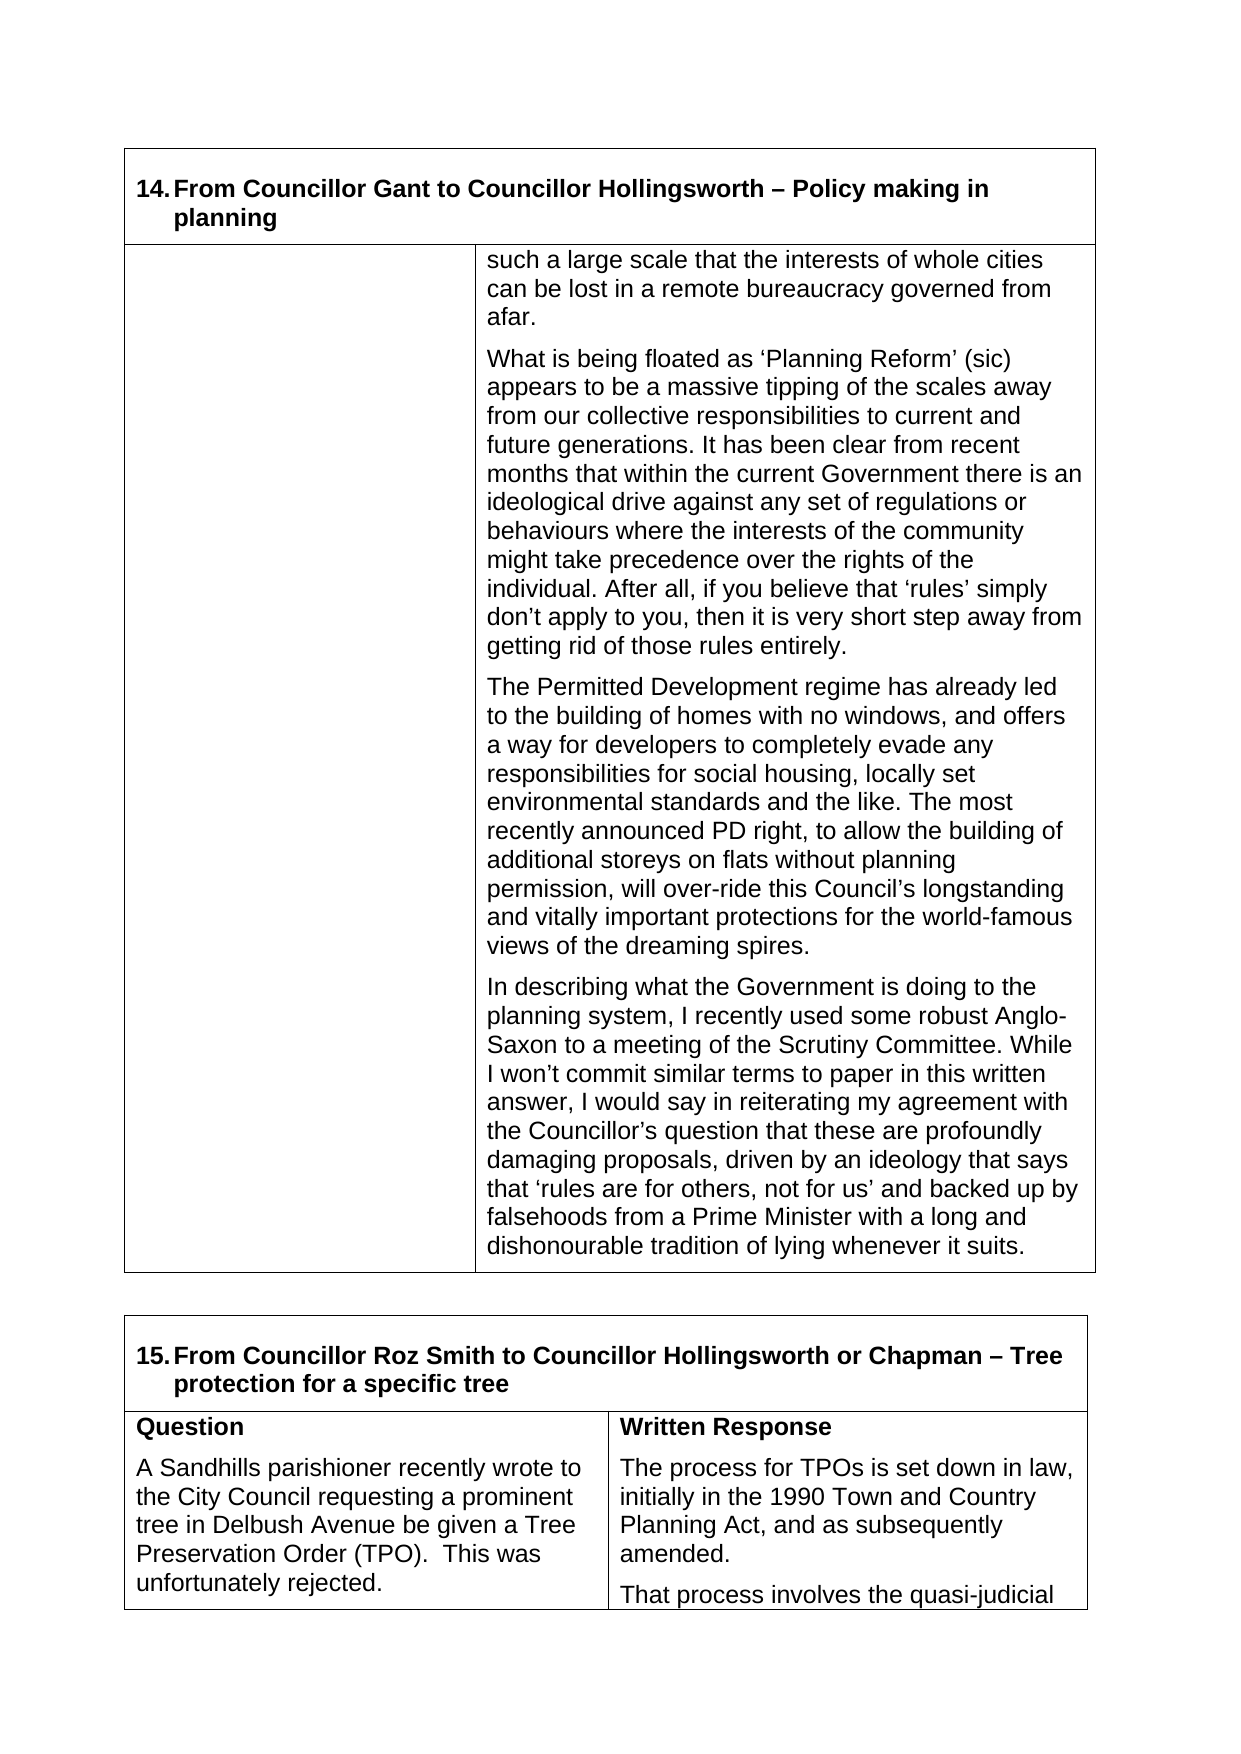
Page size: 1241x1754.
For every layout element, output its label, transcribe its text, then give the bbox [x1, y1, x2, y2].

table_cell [609, 1412, 1087, 1609]
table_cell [125, 1412, 608, 1609]
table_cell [125, 245, 475, 1272]
table_header From Councillor Roz Smith to Councillor Hollingsworth or Chapman – Tree protection for a specific tree [125, 1316, 1087, 1411]
table_header From Councillor Gant to Councillor Hollingsworth – Policy making in planning [125, 149, 1095, 244]
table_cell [476, 245, 1095, 1272]
